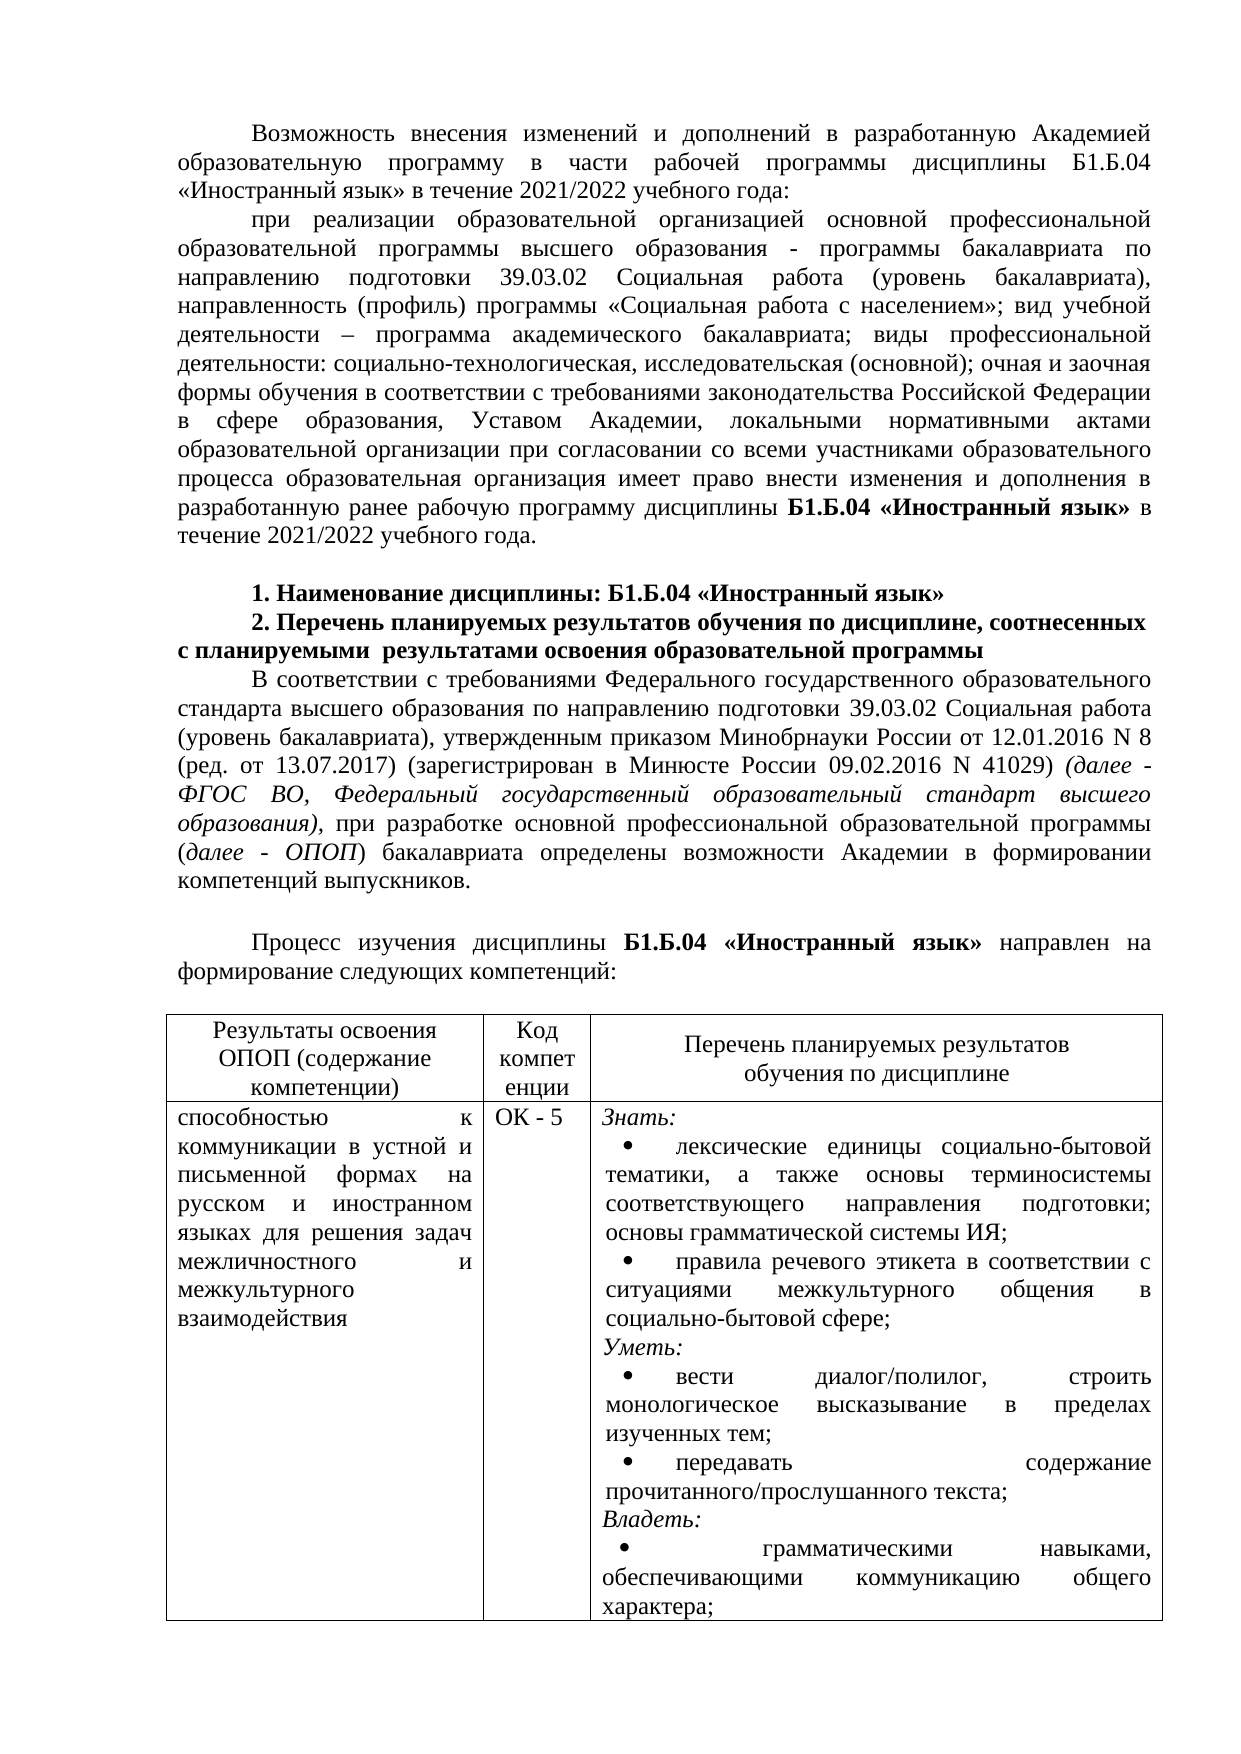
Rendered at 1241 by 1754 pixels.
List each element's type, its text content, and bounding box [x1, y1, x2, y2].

text В соответствии с требованиями Федерального государственного образовательного стандарта высшего образования по направлению подготовки 39.03.02 Социальная работа (уровень бакалавриата), утвержденным приказом Минобрнауки России от 12.01.2016 N 8 (ред. от 13.07.2017) (зарегистрирован в Минюсте России 09.02.2016 N 41029) (далее - ФГОС ВО, Федеральный государственный образовательный стандарт высшего образования), при разработке основной профессиональной образовательной программы (далее - ОПОП) бакалавриата определены возможности Академии в формировании компетенций выпускников. [177, 664, 1152, 894]
text Процесс изучения дисциплины Б1.Б.04 «Иностранный язык» направлен на формирование следующих компетенций: [177, 927, 1152, 985]
list 1. Наименование дисциплины: Б1.Б.04 «Иностранный язык» [251, 578, 1152, 607]
text при реализации образовательной организацией основной профессиональной образовательной программы высшего образования - программы бакалавриата по направлению подготовки 39.03.02 Социальная работа (уровень бакалавриата), направленность (профиль) программы «Социальная работа с населением»; вид учебной деятельности – программа академического бакалавриата; виды профессиональной деятельности: социально-технологическая, исследовательская (основной); очная и заочная формы обучения в соответствии с требованиями законодательства Российской Федерации в сфере образования, Уставом Академии, локальными нормативными актами образовательной организации при согласовании со всеми участниками образовательного процесса образовательная организация имеет право внести изменения и дополнения в разработанную ранее рабочую программу дисциплины Б1.Б.04 «Иностранный язык» в течение 2021/2022 учебного года. [177, 204, 1152, 549]
table_header Результаты освоения ОПОП (содержание компетенции) [167, 1015, 483, 1101]
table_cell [167, 1102, 483, 1619]
list с планируемыми результатами освоения образовательной программы [177, 636, 1152, 664]
table_header Перечень планируемых результатов обучения по дисциплине [591, 1015, 1162, 1101]
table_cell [591, 1102, 1162, 1619]
text Возможность внесения изменений и дополнений в разработанную Академией образовательную программу в части рабочей программы дисциплины Б1.Б.04 «Иностранный язык» в течение 2021/2022 учебного года: [177, 118, 1152, 204]
table_header Код компетенции [484, 1015, 590, 1101]
list 2. Перечень планируемых результатов обучения по дисциплине, соотнесенных [251, 607, 1152, 636]
table_cell ОК - 5 [484, 1102, 590, 1619]
